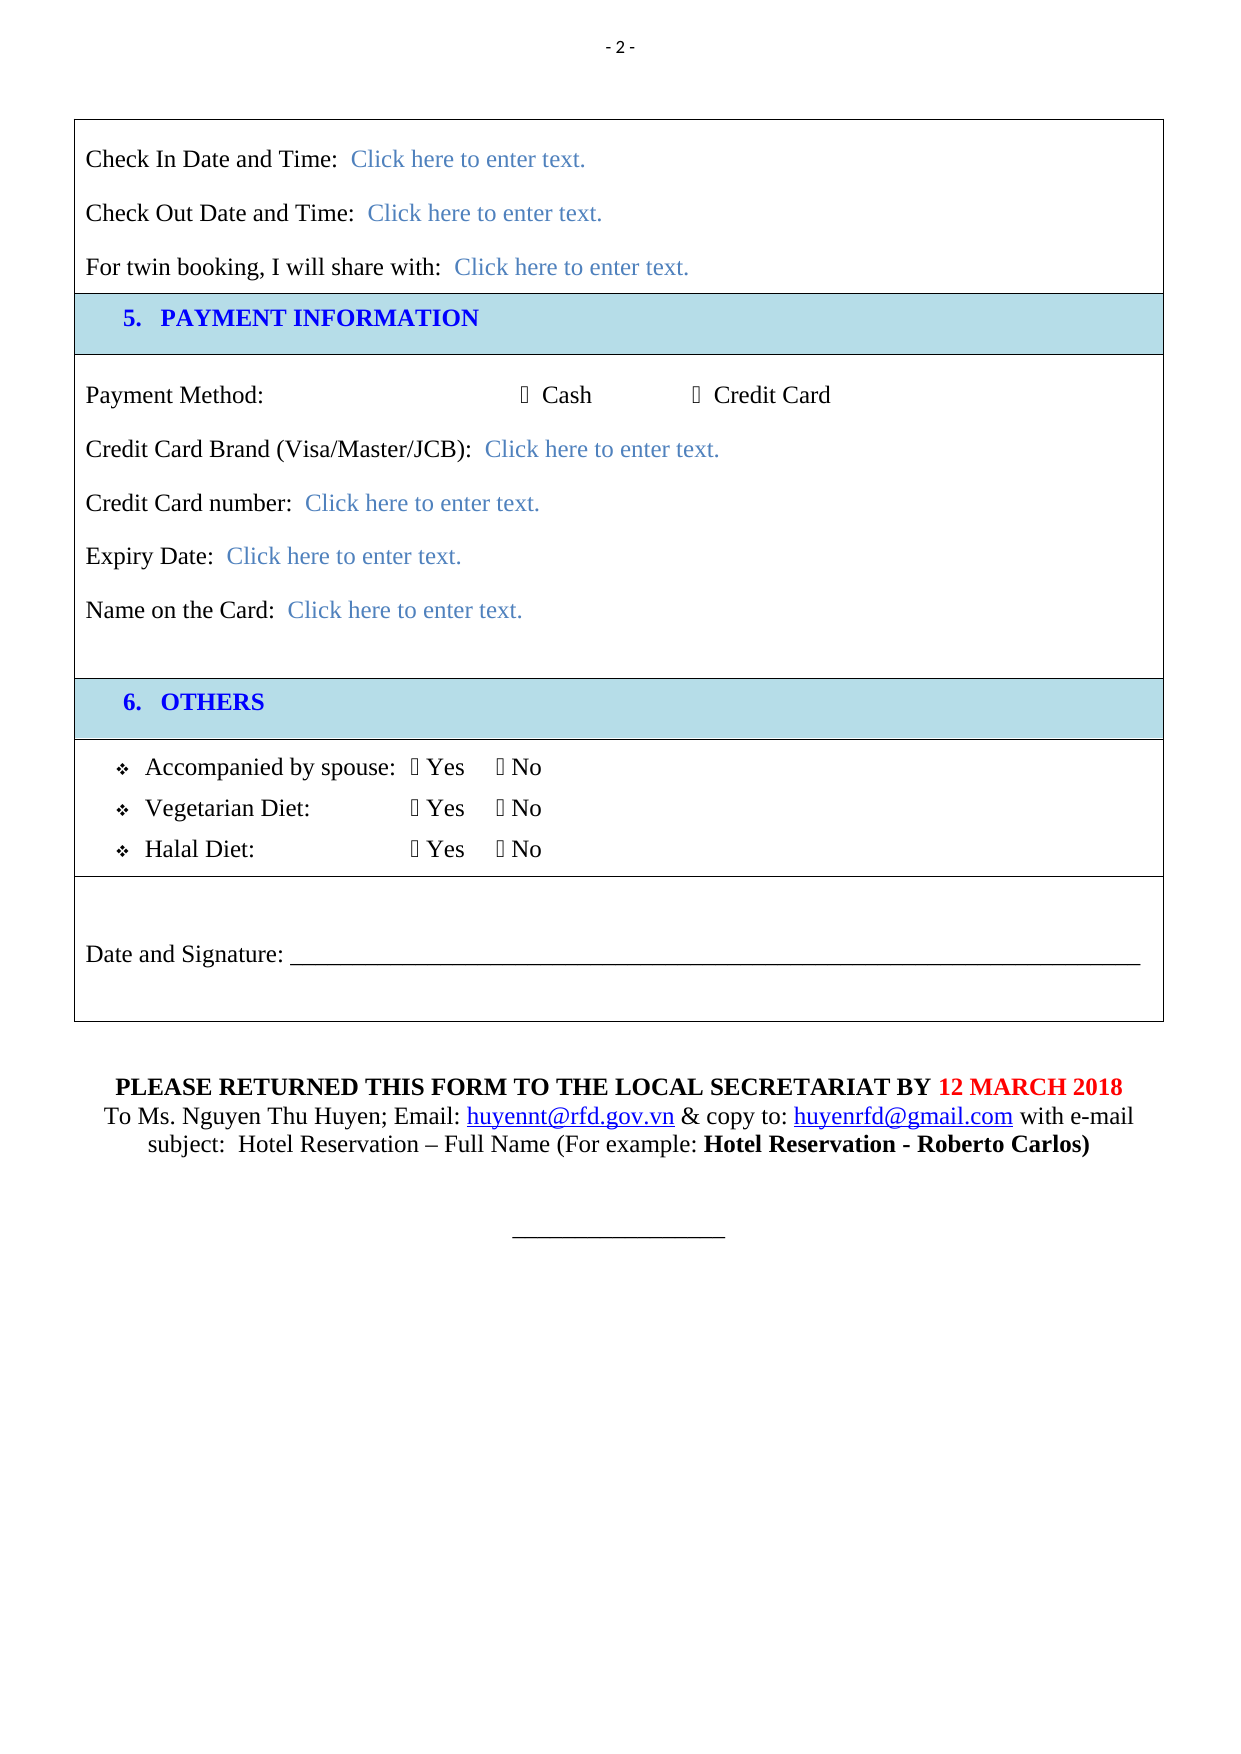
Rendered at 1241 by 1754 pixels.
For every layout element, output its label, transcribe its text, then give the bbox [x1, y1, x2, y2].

table_cell Payment Method: Cash Credit Card Credit Card Brand (Visa/Master/JCB): Credit Card number: Expiry Date: Name on the Card: [75, 355, 1163, 678]
table_cell OTHERS [75, 679, 1163, 738]
table_cell PLEASE RETURNED THIS FORM TO THE LOCAL SECRETARIAT BY 12 MARCH 2018 To Ms. Nguyen Thu Huyen; Email: huyennt@rfd.gov.vn & copy to: huyenrfd@gmail.com with e-mail subject: Hotel Reservation – Full Name (For example: Hotel Reservation - Roberto Carlos) _________________ [74, 1022, 1163, 1371]
table_cell PAYMENT INFORMATION [75, 294, 1163, 354]
table_cell Accompanied by spouse: Yes No Vegetarian Diet: Yes No Halal Diet: Yes No [75, 740, 1163, 876]
table_cell Date and Signature: ____________________________________________________________________ [75, 877, 1163, 1021]
table_cell Check In Date and Time: Check Out Date and Time: For twin booking, I will share with: [75, 120, 1163, 293]
